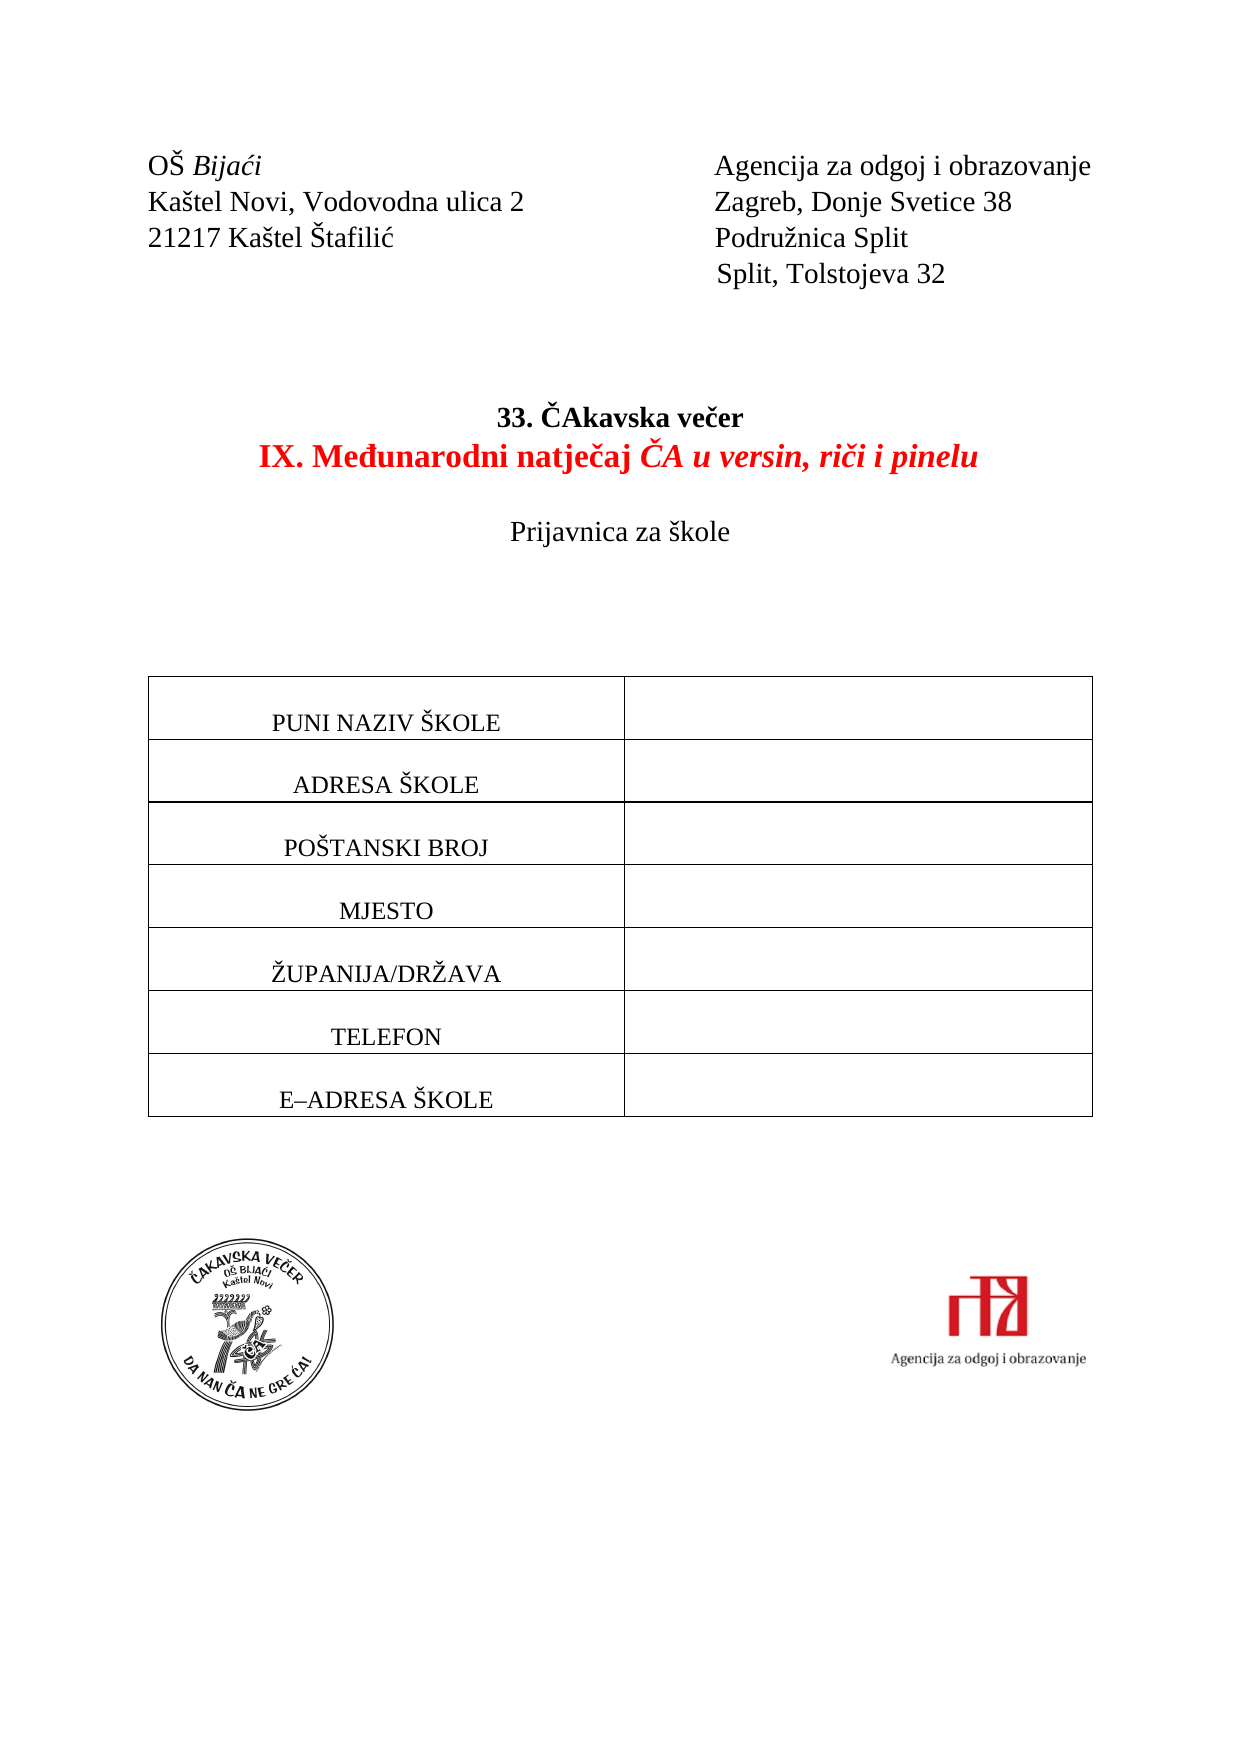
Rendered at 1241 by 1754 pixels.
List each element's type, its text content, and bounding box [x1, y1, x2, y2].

text Prijavnica za škole [148, 514, 1093, 548]
table_cell MJESTO [149, 865, 624, 927]
table_header [625, 677, 1092, 738]
text IX. Međunarodni natječaj ČA u versin, riči i pinelu [148, 437, 1093, 475]
text 21217 Kaštel Štafilić Podružnica Split [148, 220, 1093, 253]
table_cell E–ADRESA ŠKOLE [149, 1054, 624, 1116]
table_cell [625, 865, 1092, 927]
table_cell POŠTANSKI BROJ [149, 803, 624, 864]
picture [882, 1214, 1094, 1426]
table_cell TELEFON [149, 991, 624, 1053]
text OŠ Bijaći Agencija za odgoj i obrazovanje [148, 148, 1093, 181]
text 33. ČAkavska večer [148, 401, 1093, 434]
table_cell [625, 991, 1092, 1053]
table_cell [625, 803, 1092, 864]
table_cell [625, 740, 1092, 801]
text Kaštel Novi, Vodovodna ulica 2 Zagreb, Donje Svetice 38 [148, 184, 1093, 217]
table_header PUNI NAZIV ŠKOLE [149, 677, 624, 738]
table_cell ADRESA ŠKOLE [149, 740, 624, 801]
text Split, Tolstojeva 32 [148, 256, 1093, 289]
table_cell [625, 928, 1092, 990]
table_cell ŽUPANIJA/DRŽAVA [149, 928, 624, 990]
table_cell [625, 1054, 1092, 1116]
